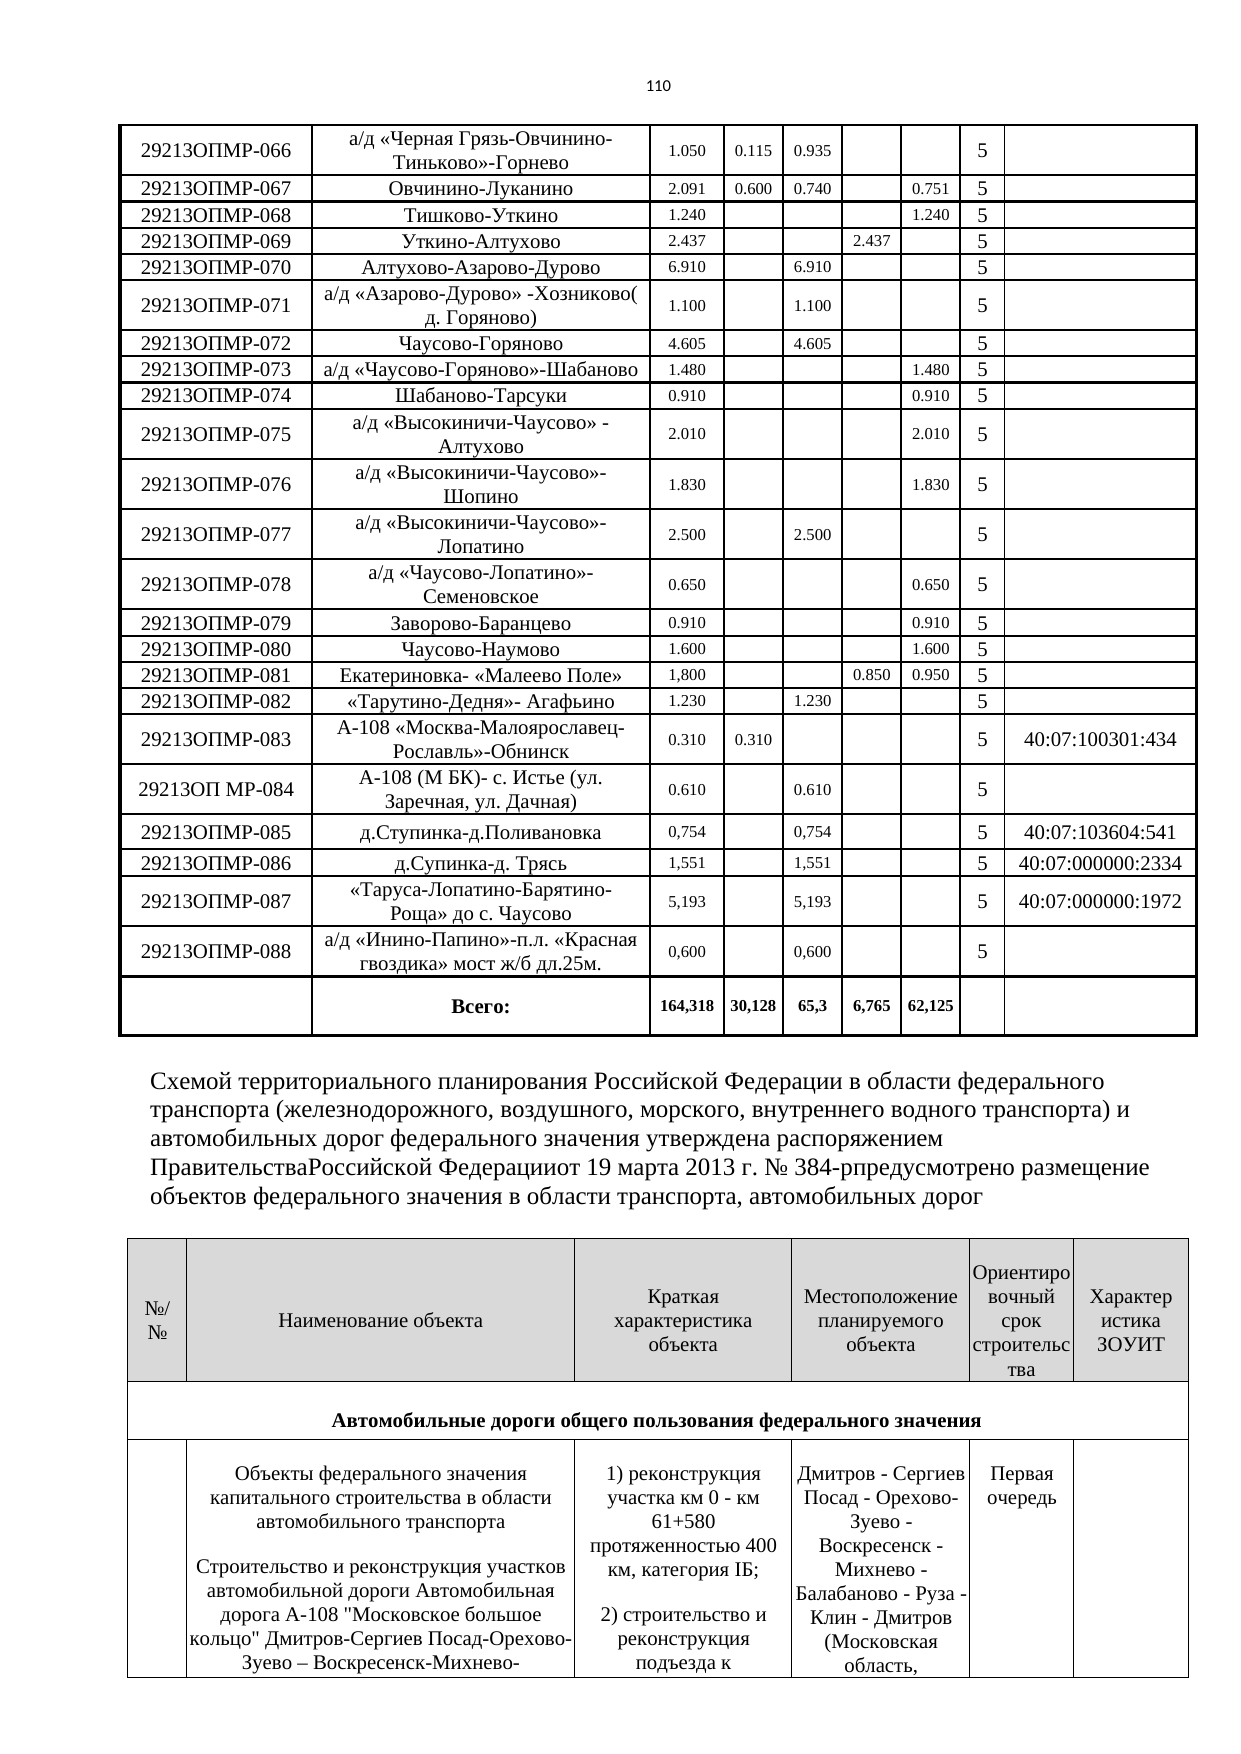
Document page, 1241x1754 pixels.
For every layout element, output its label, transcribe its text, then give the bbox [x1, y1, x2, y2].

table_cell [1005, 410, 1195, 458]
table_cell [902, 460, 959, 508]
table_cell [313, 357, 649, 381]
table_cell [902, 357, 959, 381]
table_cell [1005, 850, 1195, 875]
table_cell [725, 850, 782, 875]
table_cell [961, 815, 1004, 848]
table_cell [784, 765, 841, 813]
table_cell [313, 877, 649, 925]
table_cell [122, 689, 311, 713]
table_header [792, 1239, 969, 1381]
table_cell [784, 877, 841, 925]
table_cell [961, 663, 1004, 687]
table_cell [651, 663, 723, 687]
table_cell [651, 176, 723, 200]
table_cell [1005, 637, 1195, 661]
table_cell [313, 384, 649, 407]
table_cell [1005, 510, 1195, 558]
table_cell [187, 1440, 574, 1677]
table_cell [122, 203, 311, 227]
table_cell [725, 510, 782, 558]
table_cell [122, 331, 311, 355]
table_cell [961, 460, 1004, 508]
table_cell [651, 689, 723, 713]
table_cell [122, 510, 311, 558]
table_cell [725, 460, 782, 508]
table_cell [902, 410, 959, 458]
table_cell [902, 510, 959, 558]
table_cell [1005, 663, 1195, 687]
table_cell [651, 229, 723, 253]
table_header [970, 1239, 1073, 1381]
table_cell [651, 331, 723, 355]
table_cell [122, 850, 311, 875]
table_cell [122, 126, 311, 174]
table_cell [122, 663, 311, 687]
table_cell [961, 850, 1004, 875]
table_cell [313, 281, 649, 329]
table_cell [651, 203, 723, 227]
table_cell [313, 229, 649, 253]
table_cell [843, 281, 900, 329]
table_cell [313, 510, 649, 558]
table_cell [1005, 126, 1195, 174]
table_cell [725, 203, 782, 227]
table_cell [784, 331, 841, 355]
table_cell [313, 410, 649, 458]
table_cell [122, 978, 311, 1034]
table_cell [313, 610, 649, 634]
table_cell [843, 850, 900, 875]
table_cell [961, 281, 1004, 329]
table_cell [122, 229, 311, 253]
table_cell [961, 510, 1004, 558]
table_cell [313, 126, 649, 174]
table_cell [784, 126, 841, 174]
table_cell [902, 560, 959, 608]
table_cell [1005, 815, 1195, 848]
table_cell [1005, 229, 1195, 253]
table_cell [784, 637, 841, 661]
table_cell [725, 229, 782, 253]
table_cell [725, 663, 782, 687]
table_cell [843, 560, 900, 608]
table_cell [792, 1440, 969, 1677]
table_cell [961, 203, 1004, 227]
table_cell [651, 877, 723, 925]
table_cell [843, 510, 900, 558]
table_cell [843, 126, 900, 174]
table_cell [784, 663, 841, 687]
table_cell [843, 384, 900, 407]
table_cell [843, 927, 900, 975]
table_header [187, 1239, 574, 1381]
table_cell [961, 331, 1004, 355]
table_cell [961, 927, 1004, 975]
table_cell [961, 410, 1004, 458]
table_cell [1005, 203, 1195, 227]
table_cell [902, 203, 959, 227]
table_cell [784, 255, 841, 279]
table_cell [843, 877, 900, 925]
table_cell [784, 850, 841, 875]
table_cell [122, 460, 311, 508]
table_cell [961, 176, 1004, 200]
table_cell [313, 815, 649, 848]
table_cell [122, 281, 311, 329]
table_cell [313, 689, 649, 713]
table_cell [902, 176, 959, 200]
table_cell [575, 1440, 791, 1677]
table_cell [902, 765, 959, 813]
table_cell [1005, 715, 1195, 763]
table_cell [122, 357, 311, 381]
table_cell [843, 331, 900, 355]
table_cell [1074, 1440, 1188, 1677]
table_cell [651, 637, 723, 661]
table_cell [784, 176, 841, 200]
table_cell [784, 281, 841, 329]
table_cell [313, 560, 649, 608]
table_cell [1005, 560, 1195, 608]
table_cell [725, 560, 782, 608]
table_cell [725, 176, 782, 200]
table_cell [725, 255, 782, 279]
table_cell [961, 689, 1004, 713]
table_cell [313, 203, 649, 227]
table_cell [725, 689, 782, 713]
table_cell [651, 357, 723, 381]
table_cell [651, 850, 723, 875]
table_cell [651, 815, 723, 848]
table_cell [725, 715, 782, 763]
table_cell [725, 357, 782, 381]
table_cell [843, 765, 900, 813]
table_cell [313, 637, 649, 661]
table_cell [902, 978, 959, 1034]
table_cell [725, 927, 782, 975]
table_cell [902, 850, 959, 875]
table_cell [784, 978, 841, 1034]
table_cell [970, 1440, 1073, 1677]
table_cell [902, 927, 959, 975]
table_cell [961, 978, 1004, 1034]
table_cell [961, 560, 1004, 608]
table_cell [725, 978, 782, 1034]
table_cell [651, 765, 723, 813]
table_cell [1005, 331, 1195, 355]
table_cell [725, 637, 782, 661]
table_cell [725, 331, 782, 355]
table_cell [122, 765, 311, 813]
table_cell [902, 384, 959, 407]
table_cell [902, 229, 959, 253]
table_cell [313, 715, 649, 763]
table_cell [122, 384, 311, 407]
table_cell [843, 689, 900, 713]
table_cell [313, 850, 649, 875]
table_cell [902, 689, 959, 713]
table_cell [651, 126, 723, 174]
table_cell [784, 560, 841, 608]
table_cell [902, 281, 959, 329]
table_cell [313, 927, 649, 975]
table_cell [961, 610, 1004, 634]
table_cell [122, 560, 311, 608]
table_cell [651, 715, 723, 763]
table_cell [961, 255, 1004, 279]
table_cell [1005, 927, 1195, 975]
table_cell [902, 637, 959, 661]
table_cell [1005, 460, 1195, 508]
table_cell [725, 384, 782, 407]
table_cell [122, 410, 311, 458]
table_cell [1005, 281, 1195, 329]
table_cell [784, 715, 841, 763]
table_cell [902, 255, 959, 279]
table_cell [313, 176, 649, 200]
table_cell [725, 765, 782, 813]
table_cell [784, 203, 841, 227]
text Схемой территориального планирования Российской Федерации в области федерального транспорта (железнодорожного, воздушного, морского, внутреннего водного транспорта) и автомобильных дорог федерального значения утверждена распоряжением ПравительстваРоссийской Федерацииот 19 марта 2013 г. № 384-рпредусмотрено размещение объектов федерального значения в области транспорта, автомобильных дорог [150, 1066, 1166, 1209]
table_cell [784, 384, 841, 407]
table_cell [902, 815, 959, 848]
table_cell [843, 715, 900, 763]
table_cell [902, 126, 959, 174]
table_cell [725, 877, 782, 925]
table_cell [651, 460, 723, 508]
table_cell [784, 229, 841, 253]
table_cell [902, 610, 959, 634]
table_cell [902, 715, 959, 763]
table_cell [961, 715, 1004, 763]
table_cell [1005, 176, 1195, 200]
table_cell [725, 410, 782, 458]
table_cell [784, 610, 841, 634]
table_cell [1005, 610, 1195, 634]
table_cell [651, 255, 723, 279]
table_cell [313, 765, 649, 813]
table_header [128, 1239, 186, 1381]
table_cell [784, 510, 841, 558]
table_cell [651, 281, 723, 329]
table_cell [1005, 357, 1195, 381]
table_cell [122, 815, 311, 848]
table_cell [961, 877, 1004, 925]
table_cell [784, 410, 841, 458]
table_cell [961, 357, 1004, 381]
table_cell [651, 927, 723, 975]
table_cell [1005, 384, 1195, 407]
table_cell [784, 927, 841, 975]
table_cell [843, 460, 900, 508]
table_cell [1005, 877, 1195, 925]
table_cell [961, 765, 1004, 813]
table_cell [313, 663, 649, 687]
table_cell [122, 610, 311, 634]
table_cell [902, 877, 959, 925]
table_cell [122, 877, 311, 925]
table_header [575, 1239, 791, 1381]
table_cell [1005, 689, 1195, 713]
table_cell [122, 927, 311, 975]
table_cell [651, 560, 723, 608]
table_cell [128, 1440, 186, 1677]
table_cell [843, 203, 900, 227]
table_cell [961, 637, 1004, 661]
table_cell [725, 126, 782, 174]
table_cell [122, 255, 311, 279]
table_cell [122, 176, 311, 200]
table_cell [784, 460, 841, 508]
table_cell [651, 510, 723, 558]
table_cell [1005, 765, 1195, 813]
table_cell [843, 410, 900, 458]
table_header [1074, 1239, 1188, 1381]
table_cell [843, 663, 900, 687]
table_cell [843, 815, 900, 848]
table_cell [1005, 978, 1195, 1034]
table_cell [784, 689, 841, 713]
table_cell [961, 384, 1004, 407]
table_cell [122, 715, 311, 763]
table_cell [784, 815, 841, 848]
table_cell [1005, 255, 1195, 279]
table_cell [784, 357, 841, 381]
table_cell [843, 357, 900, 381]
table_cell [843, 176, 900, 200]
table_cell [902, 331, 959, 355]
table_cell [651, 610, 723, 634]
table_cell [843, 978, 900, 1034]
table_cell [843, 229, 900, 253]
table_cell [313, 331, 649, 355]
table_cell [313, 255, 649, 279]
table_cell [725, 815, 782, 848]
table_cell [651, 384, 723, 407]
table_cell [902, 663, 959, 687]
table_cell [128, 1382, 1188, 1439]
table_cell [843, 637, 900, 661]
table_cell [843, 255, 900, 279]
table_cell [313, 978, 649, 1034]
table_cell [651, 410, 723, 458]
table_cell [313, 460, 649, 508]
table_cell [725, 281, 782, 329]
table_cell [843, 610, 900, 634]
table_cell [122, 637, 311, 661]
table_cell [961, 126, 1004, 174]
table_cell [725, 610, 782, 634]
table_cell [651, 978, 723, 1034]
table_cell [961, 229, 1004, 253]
